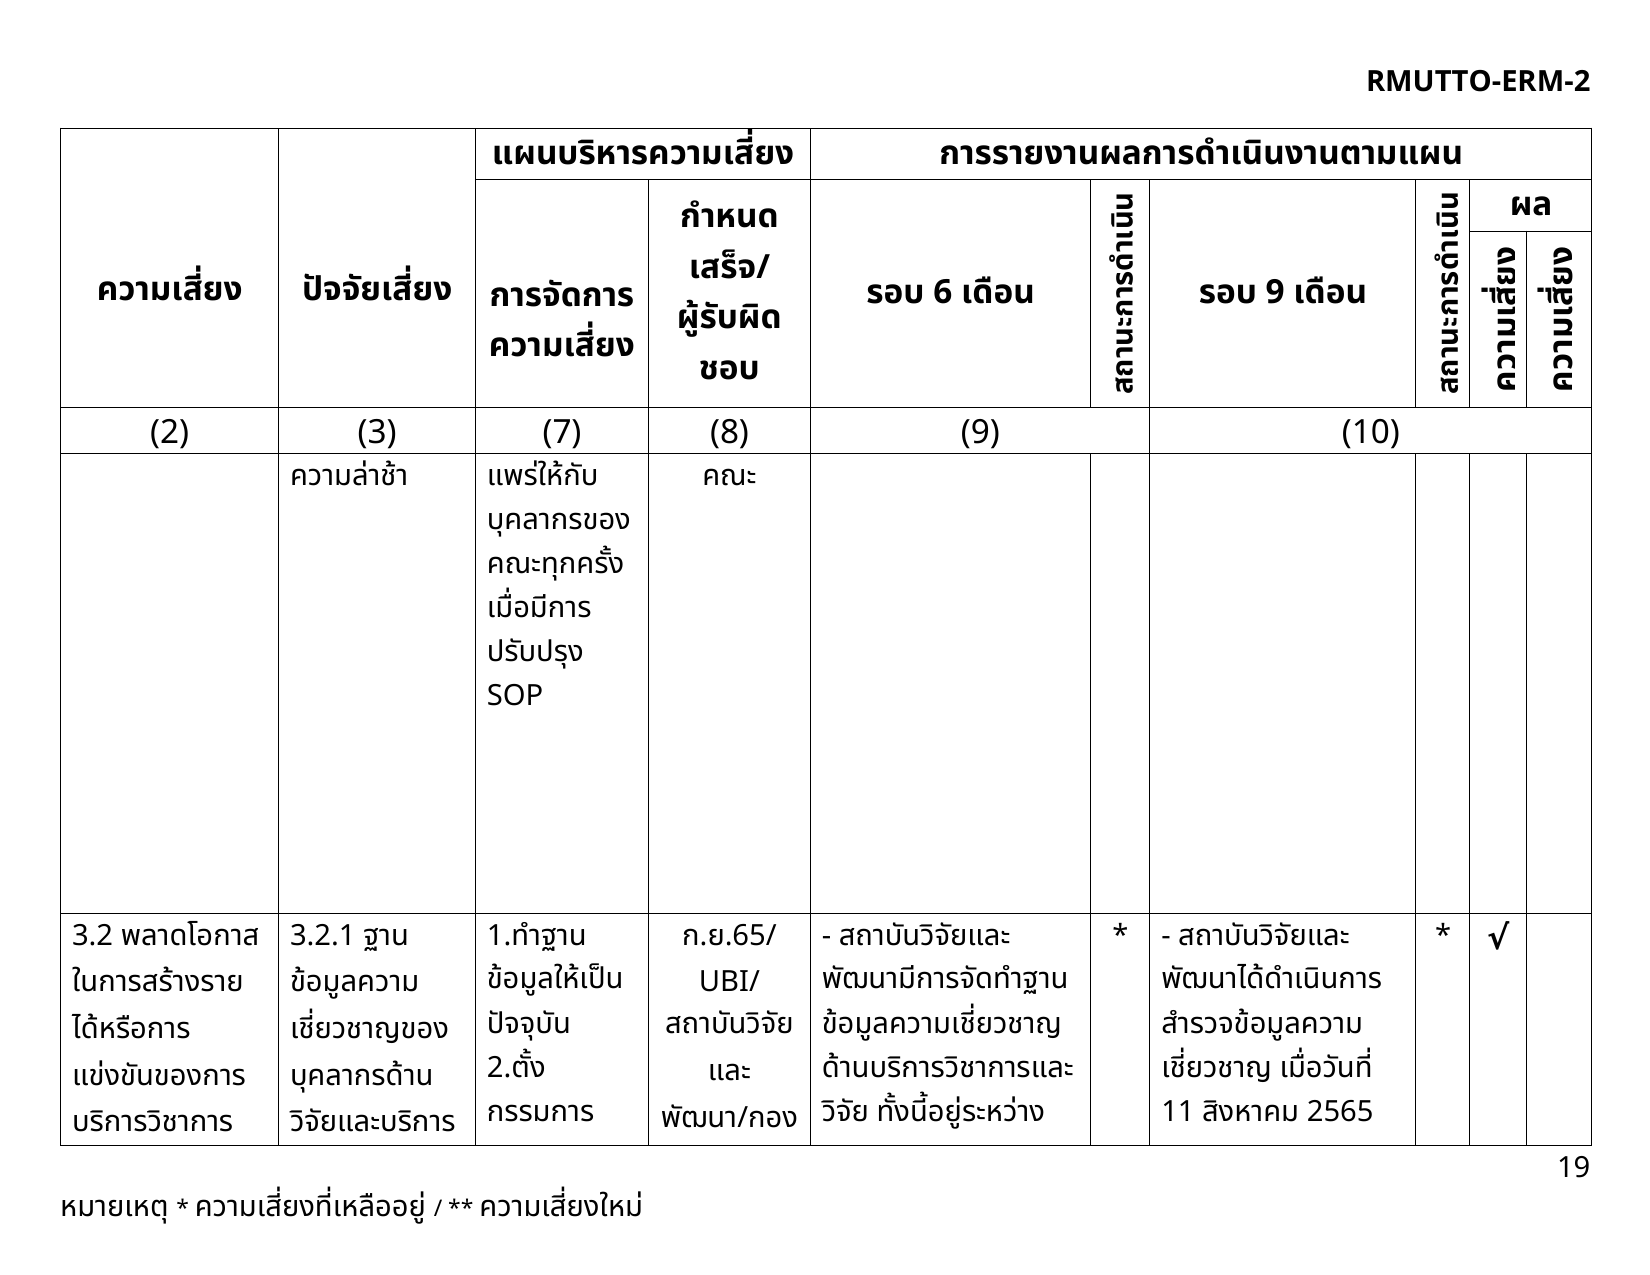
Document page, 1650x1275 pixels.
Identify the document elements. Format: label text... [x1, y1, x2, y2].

table_cell สถานะการดำเนินงาน [1416, 180, 1469, 407]
table_cell - [1150, 454, 1415, 913]
table_cell จัดให้มีการอบรมเผยแพร่ให้กับบุคลากรของคณะทุกครั้งเมื่อมีการปรับปรุง SOP [476, 454, 648, 913]
table_cell (10) [1150, 408, 1591, 453]
table_cell - [1470, 454, 1526, 913]
table_cell พ.ค.65/กองคลัง/คณะ [649, 454, 810, 913]
table_cell ก.ย.65/UBI/สถาบันวิจัยและพัฒนา/กองบริหารงานบุคคล [649, 914, 810, 1145]
table_cell - [1416, 454, 1469, 913]
table_cell 1.ทำฐานข้อมูลให้เป็นปัจจุบัน 2.ตั้งกรรมการประสานงานด้านความเชี่ยวชาญของบุคลากรด้านวิจัยและบริการวิชาการ [476, 914, 648, 1145]
table_cell (8) [649, 408, 810, 453]
table_cell รอบ 6 เดือน [811, 180, 1090, 407]
table_cell - [1527, 454, 1591, 913]
table_cell สถานะการดำเนินงาน [1091, 180, 1149, 407]
table_cell (7) [476, 408, 648, 453]
table_cell * [1416, 914, 1469, 1145]
table_cell * o [1091, 914, 1149, 1145]
table_cell รอบ 9 เดือน [1150, 180, 1415, 407]
table_header แผนบริหารความเสี่ยง [476, 129, 810, 179]
table_cell (9) [811, 408, 1149, 453]
table_cell ความเสี่ยงลดลง [1470, 232, 1526, 407]
table_cell ผล [1470, 180, 1591, 231]
table_cell 3.2 พลาดโอกาสในการสร้างรายได้หรือการแข่งขันของการบริการวิชาการของมหาวิทยาลัย** [61, 914, 278, 1145]
table_cell การจัดการความเสี่ยง [476, 180, 648, 407]
table_cell - สถาบันวิจัยและพัฒนาได้ดำเนินการสำรวจข้อมูลความเชี่ยวชาญ เมื่อวันที่ 11 สิงหาคม 2565 update ข้อมูลให้เป็นปัจจุบัน มีกำหนดการแล้วเสร็จ 30 กันยายน 2565 [1150, 914, 1415, 1145]
table_header ความเสี่ยง [61, 129, 278, 407]
table_cell √ [1470, 914, 1526, 1145]
table_cell 3.1.2 ขั้นตอนการเบิกจ่ายมีความล่าช้า [279, 454, 475, 913]
table_cell - [811, 454, 1090, 913]
table_header ปัจจัยเสี่ยง [279, 129, 475, 407]
table_cell (3) [279, 408, 475, 453]
table_cell - สถาบันวิจัยและพัฒนามีการจัดทำฐานข้อมูลความเชี่ยวชาญด้านบริการวิชาการและวิจัย ทั้งนี้อยู่ระหว่างการสำรวจเพิ่มเติม - มีคณะกรรมการประสานงานด้านบริการวิชาการและวิจัยจากทุกคณะและกำลังจะดำเนินการแต่งตั้งเป็นประสานงานความเชี่ยวชาญ [811, 914, 1090, 1145]
table_cell 3.2.1 ฐานข้อมูลความเชี่ยวชาญของบุคลากรด้านวิจัยและบริการวิชาการยังไม่ครอบคลุมบุคลากรทั้งหมดของมหาวิทยาลัย [279, 914, 475, 1145]
table_cell - [1091, 454, 1149, 913]
table_cell [1527, 914, 1591, 1145]
table_cell ความเสี่ยงไม่ลดลง [1527, 232, 1591, 407]
table_header การรายงานผลการดำเนินงานตามแผน [811, 129, 1591, 179]
table_cell (2) [61, 408, 278, 453]
table_cell กำหนดเสร็จ/ผู้รับผิดชอบ [649, 180, 810, 407]
